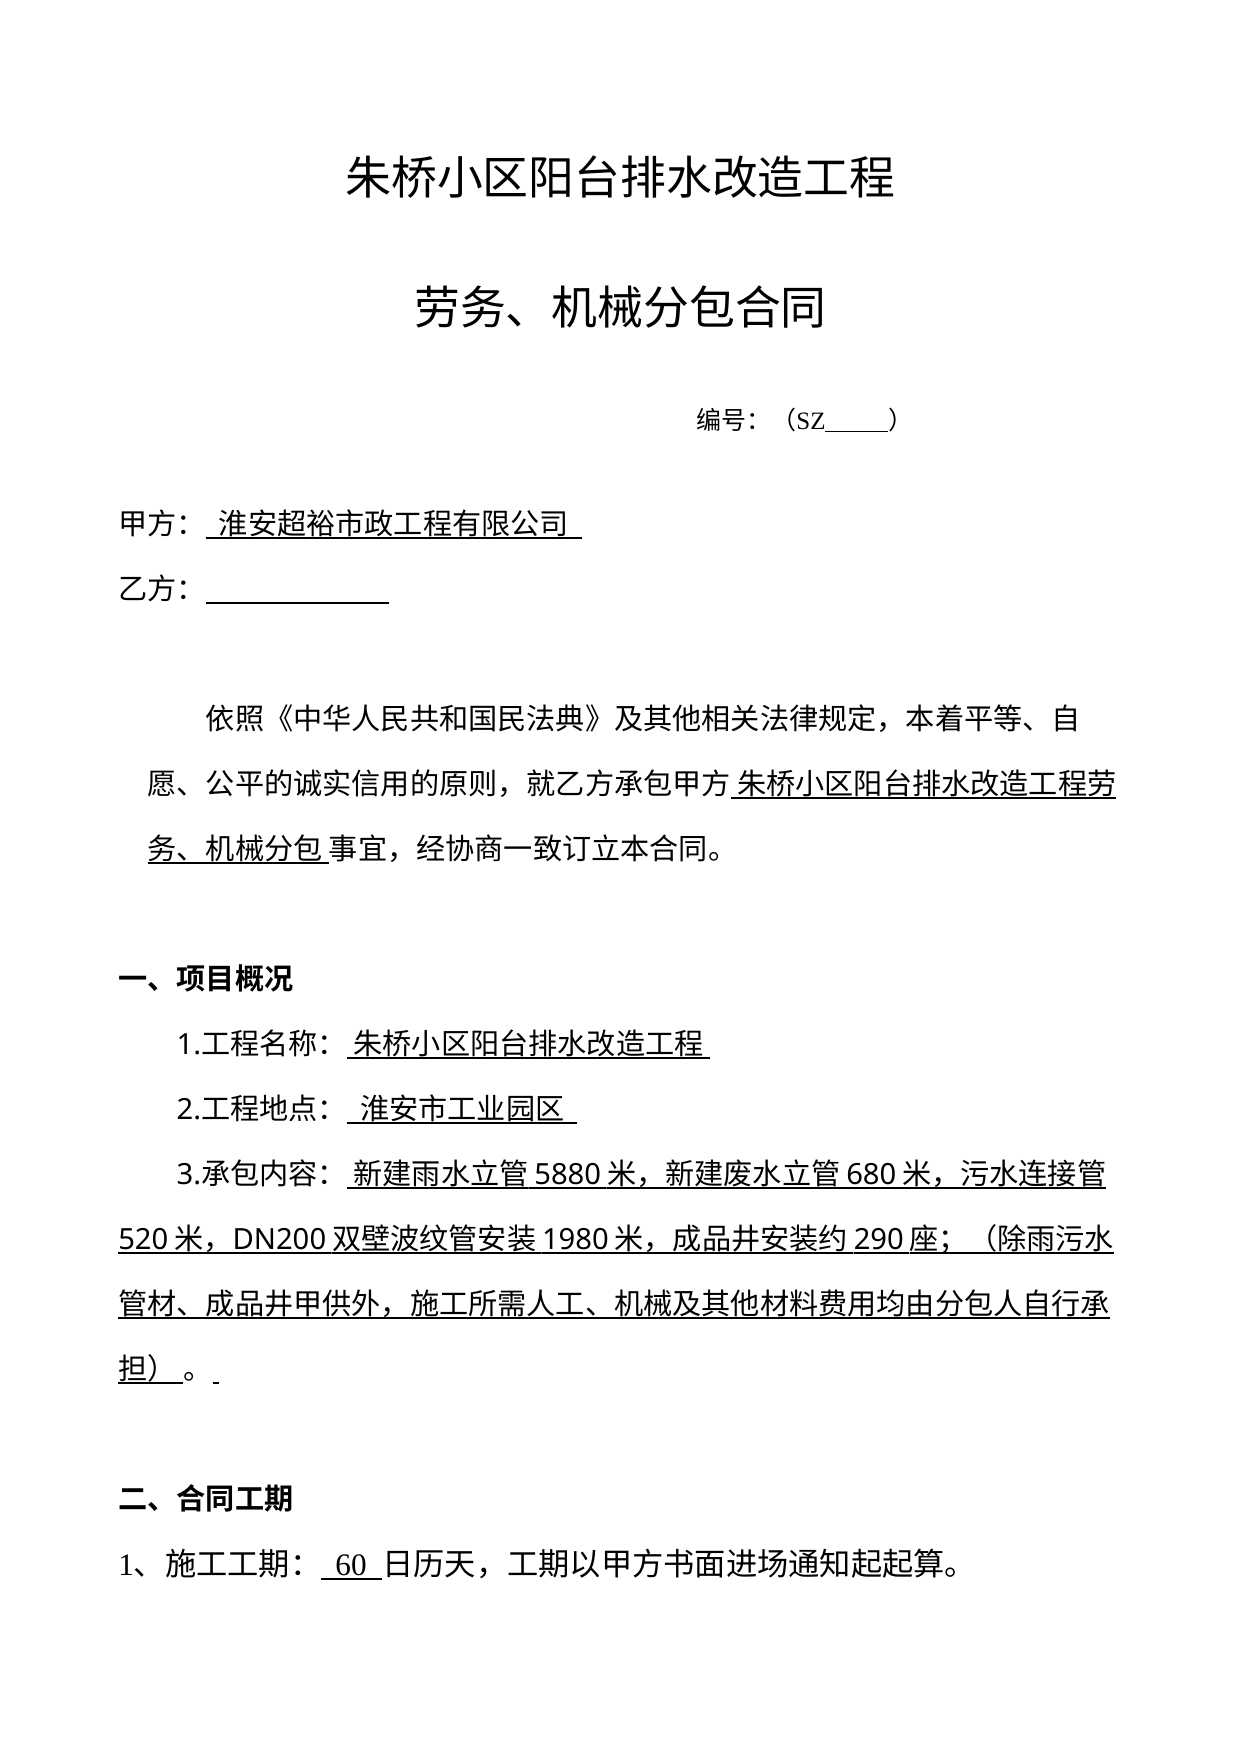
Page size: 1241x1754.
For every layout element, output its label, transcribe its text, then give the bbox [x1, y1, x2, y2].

text 甲方： 淮安超裕市政工程有限公司 [118, 489, 1122, 554]
text 3.承包内容： 新建雨水立管5880米，新建废水立管680米，污水连接管520米，DN200双壁波纹管安装1980米，成品井安装约290座；（除雨污水管材、成品井甲供外，施工所需人工、机械及其他材料费用均由分包人自行承担） 。 [118, 1139, 1122, 1399]
text 编号：（SZ ） [118, 386, 1122, 451]
subtitle 朱桥小区阳台排水改造工程 [118, 125, 1122, 223]
text 乙方： [118, 554, 1122, 619]
text 2.工程地点： 淮安市工业园区 [118, 1074, 1122, 1139]
text 1.工程名称： 朱桥小区阳台排水改造工程 [118, 1009, 1122, 1074]
list 1、施工工期： 60 日历天，工期以甲方书面进场通知起起算。 [118, 1529, 1122, 1594]
text 劳务、机械分包合同 [118, 256, 1122, 353]
list 一、项目概况 [118, 944, 1122, 1009]
text 二、合同工期 [118, 1464, 1122, 1529]
text 依照《中华人民共和国民法典》及其他相关法律规定，本着平等、自愿、公平的诚实信用的原则，就乙方承包甲方 朱桥小区阳台排水改造工程劳务、机械分包 事宜，经协商一致订立本合同。 [147, 684, 1122, 879]
